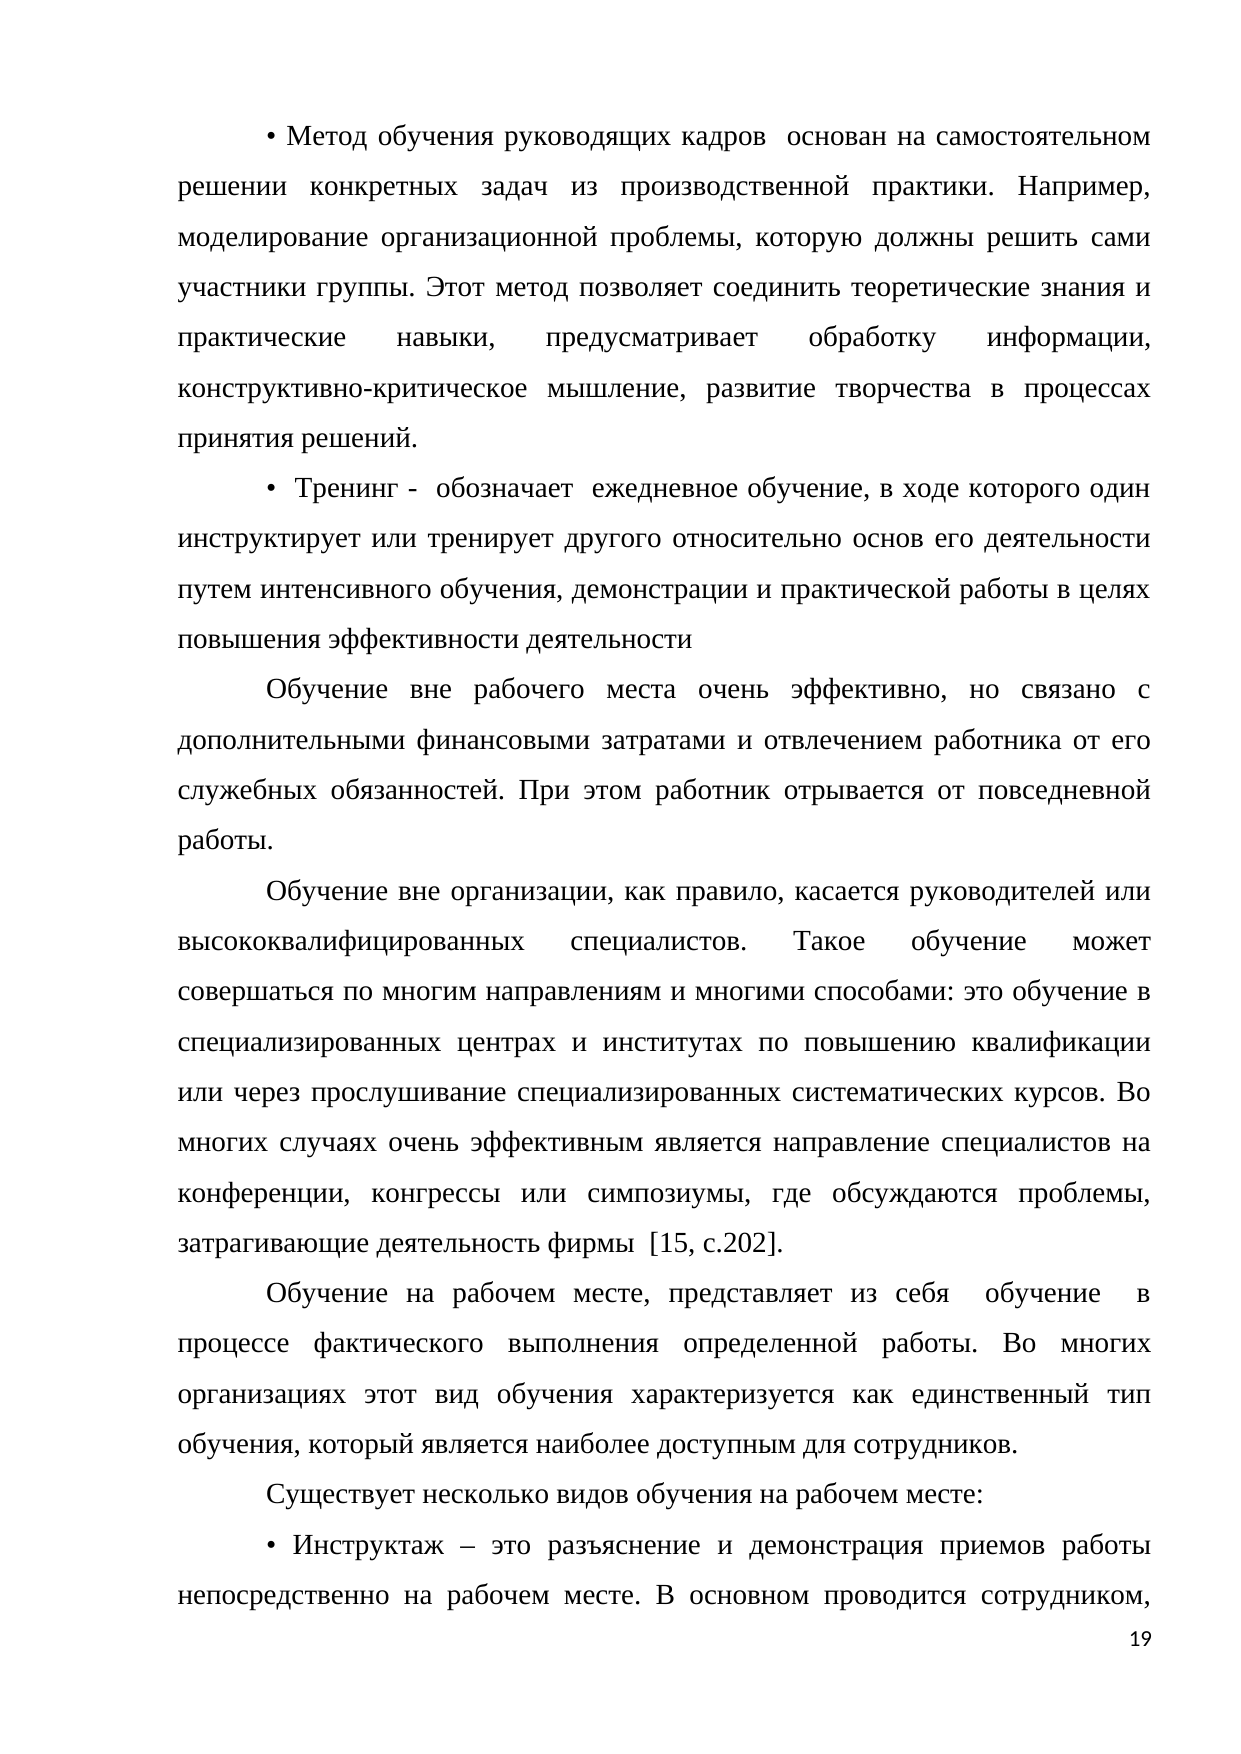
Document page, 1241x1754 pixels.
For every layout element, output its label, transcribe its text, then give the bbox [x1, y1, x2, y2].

text Обучение вне рабочего места очень эффективно, но связано с дополнительными финансовыми затратами и отвлечением работника от его служебных обязанностей. При этом работник отрывается от повседневной работы. [177, 672, 1152, 856]
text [177, 1527, 1152, 1611]
text Существует несколько видов обучения на рабочем месте: [177, 1477, 1152, 1510]
text • Тренинг - обозначает ежедневное обучение, в ходе которого один инструктирует или тренирует другого относительно основ его деятельности путем интенсивного обучения, демонстрации и практической работы в целях повышения эффективности деятельности [177, 470, 1152, 655]
text Обучение на рабочем месте, представляет из себя обучение в процессе фактического выполнения определенной работы. Во многих организациях этот вид обучения характеризуется как единственный тип обучения, который является наиболее доступным для сотрудников. [177, 1275, 1152, 1460]
text • Метод обучения руководящих кадров основан на самостоятельном решении конкретных задач из производственной практики. Например, моделирование организационной проблемы, которую должны решить сами участники группы. Этот метод позволяет соединить теоретические знания и практические навыки, предусматривает обработку информации, конструктивно-критическое мышление, развитие творчества в процессах принятия решений. [177, 118, 1152, 453]
text Обучение вне организации, как правило, касается руководителей или высококвалифицированных специалистов. Такое обучение может совершаться по многим направлениям и многими способами: это обучение в специализированных центрах и институтах по повышению квалификации или через прослушивание специализированных систематических курсов. Во многих случаях очень эффективным является направление специалистов на конференции, конгрессы или симпозиумы, где обсуждаются проблемы, затрагивающие деятельность фирмы [15, c.202]. [177, 873, 1152, 1258]
